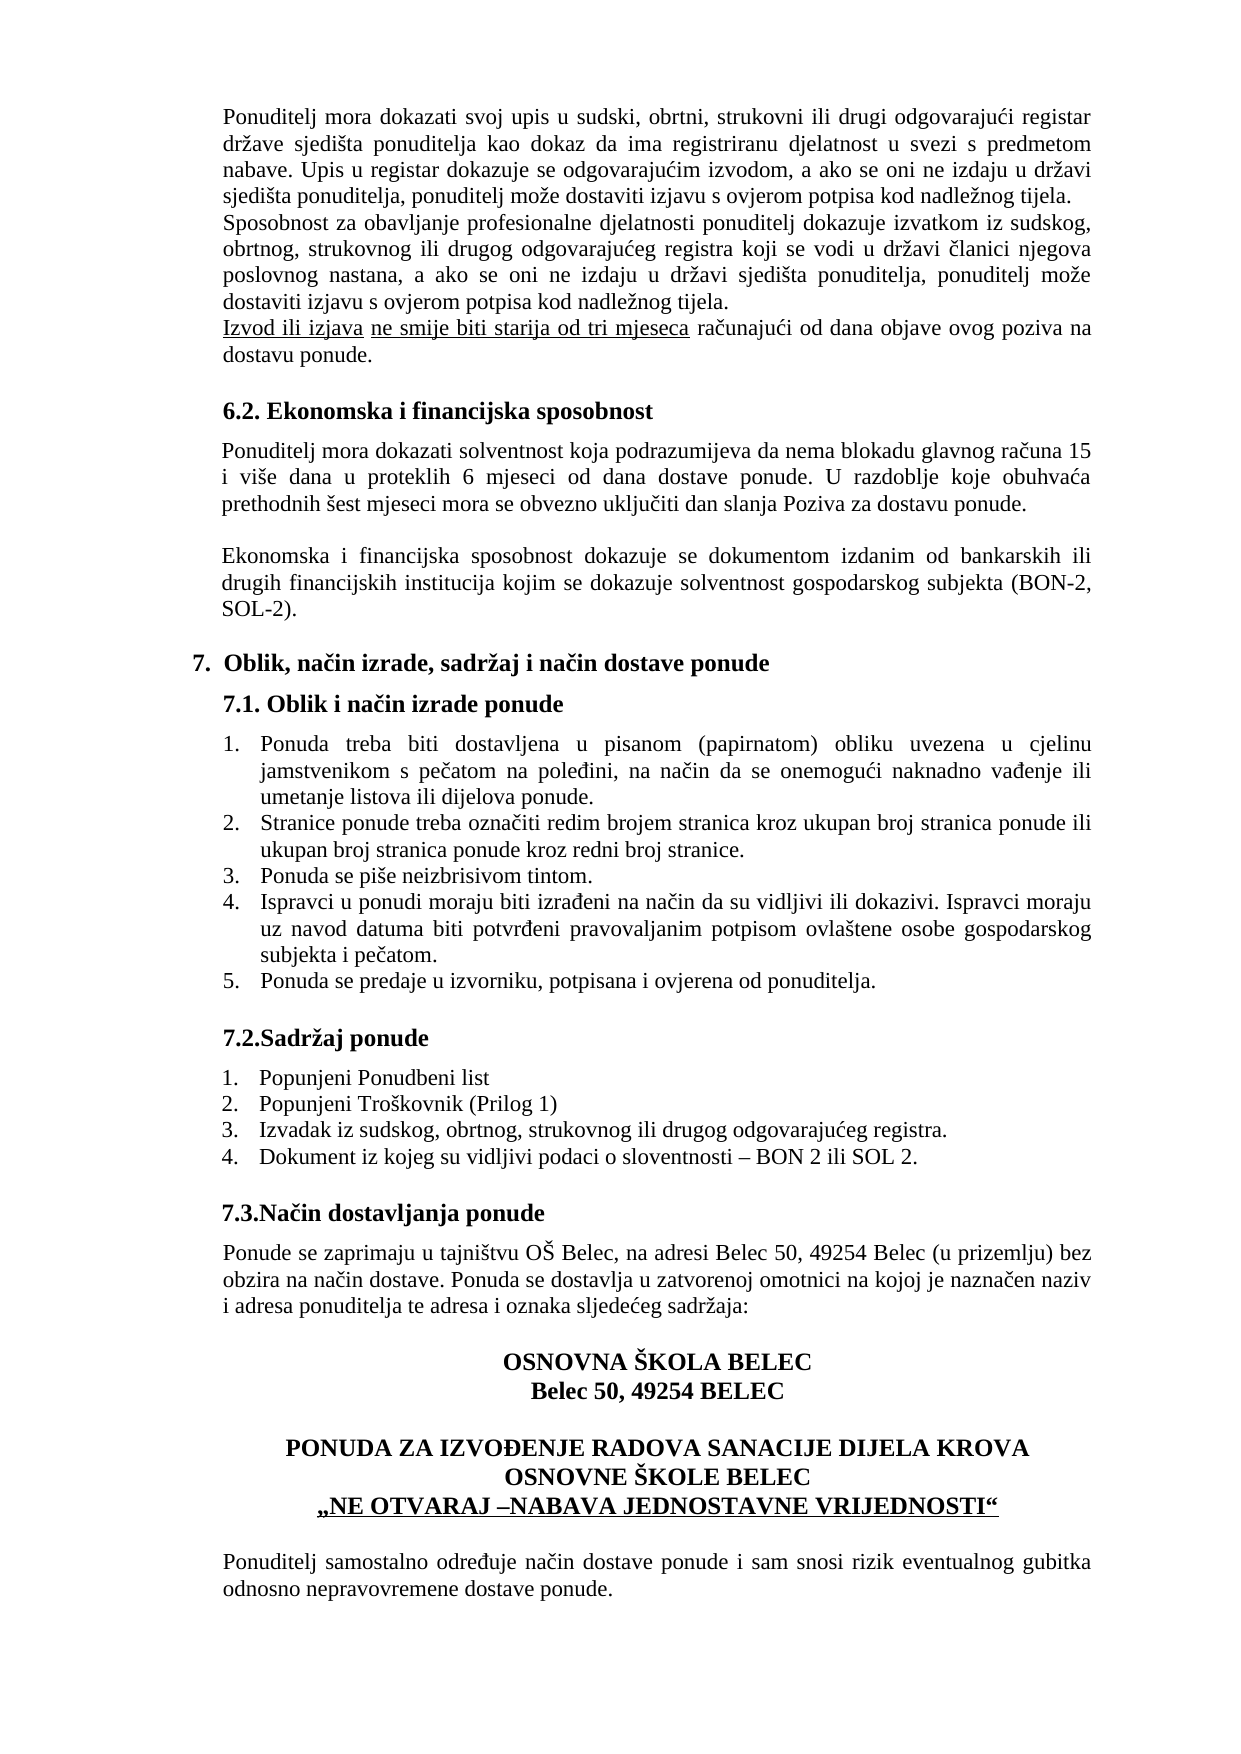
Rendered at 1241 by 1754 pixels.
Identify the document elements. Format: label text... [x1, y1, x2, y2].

list Popunjeni Troškovnik (Prilog 1) [221, 1090, 1093, 1117]
text 7.2.Sadržaj ponude [223, 1023, 1093, 1051]
list Ponuda se predaje u izvorniku, potpisana i ovjerena od ponuditelja. [223, 967, 1093, 994]
text „NE OTVARAJ –NABAVA JEDNOSTAVNE VRIJEDNOSTI“ [223, 1491, 1093, 1519]
list Izvadak iz sudskog, obrtnog, strukovnog ili drugog odgovarajućeg registra. [221, 1117, 1093, 1143]
list Stranice ponude treba označiti redim brojem stranica kroz ukupan broj stranica ponude ili ukupan broj stranica ponude kroz redni broj stranice. [223, 809, 1093, 862]
text Ponuditelj mora dokazati solventnost koja podrazumijeva da nema blokadu glavnog računa 15 i više dana u proteklih 6 mjeseci od dana dostave ponude. U razdoblje koje obuhvaća prethodnih šest mjeseci mora se obvezno uključiti dan slanja Poziva za dostavu ponude. [221, 437, 1093, 516]
text 7.1. Oblik i način izrade ponude [223, 689, 1093, 718]
list 6.2. Ekonomska i financijska sposobnost [223, 396, 1093, 424]
list Ponuda se piše neizbrisivom tintom. [223, 862, 1093, 888]
list Ponuda treba biti dostavljena u pisanom (papirnatom) obliku uvezena u cjelinu jamstvenikom s pečatom na poleđini, na način da se onemogući naknadno vađenje ili umetanje listova ili dijelova ponude. [223, 730, 1093, 809]
list Ponuditelj mora dokazati svoj upis u sudski, obrtni, strukovni ili drugi odgovarajući registar države sjedišta ponuditelja kao dokaz da ima registriranu djelatnost u svezi s predmetom nabave. Upis u registar dokazuje se odgovarajućim izvodom, a ako se oni ne izdaju u državi sjedišta ponuditelja, ponuditelj može dostaviti izjavu s ovjerom potpisa kod nadležnog tijela. [223, 103, 1093, 209]
text PONUDA ZA IZVOĐENJE RADOVA SANACIJE DIJELA KROVA OSNOVNE ŠKOLE BELEC [223, 1433, 1093, 1491]
list Dokument iz kojeg su vidljivi podaci o sloventnosti – BON 2 ili SOL 2. [221, 1143, 1093, 1169]
text Belec 50, 49254 BELEC [223, 1376, 1093, 1404]
text Ekonomska i financijska sposobnost dokazuje se dokumentom izdanim od bankarskih ili drugih financijskih institucija kojim se dokazuje solventnost gospodarskog subjekta (BON-2, SOL-2). [221, 542, 1093, 621]
text Ponude se zaprimaju u tajništvu OŠ Belec, na adresi Belec 50, 49254 Belec (u prizemlju) bez obzira na način dostave. Ponuda se dostavlja u zatvorenoj omotnici na kojoj je naznačen naziv i adresa ponuditelja te adresa i oznaka sljedećeg sadržaja: [223, 1239, 1093, 1318]
text Ponuditelj samostalno određuje način dostave ponude i sam snosi rizik eventualnog gubitka odnosno nepravovremene dostave ponude. [223, 1548, 1093, 1601]
text 7.3.Način dostavljanja ponude [221, 1198, 1093, 1227]
text OSNOVNA ŠKOLA BELEC [223, 1347, 1093, 1376]
list Popunjeni Ponudbeni list [221, 1064, 1093, 1090]
list Ispravci u ponudi moraju biti izrađeni na način da su vidljivi ili dokazivi. Ispravci moraju uz navod datuma biti potvrđeni pravovaljanim potpisom ovlaštene osobe gospodarskog subjekta i pečatom. [223, 888, 1093, 967]
list Sposobnost za obavljanje profesionalne djelatnosti ponuditelj dokazuje izvatkom iz sudskog, obrtnog, strukovnog ili drugog odgovarajućeg registra koji se vodi u državi članici njegova poslovnog nastana, a ako se oni ne izdaju u državi sjedišta ponuditelja, ponuditelj može dostaviti izjavu s ovjerom potpisa kod nadležnog tijela. [223, 209, 1093, 314]
text 7. Oblik, način izrade, sadržaj i način dostave ponude [192, 648, 1093, 677]
list Izvod ili izjava ne smije biti starija od tri mjeseca računajući od dana objave ovog poziva na dostavu ponude. [223, 314, 1093, 367]
